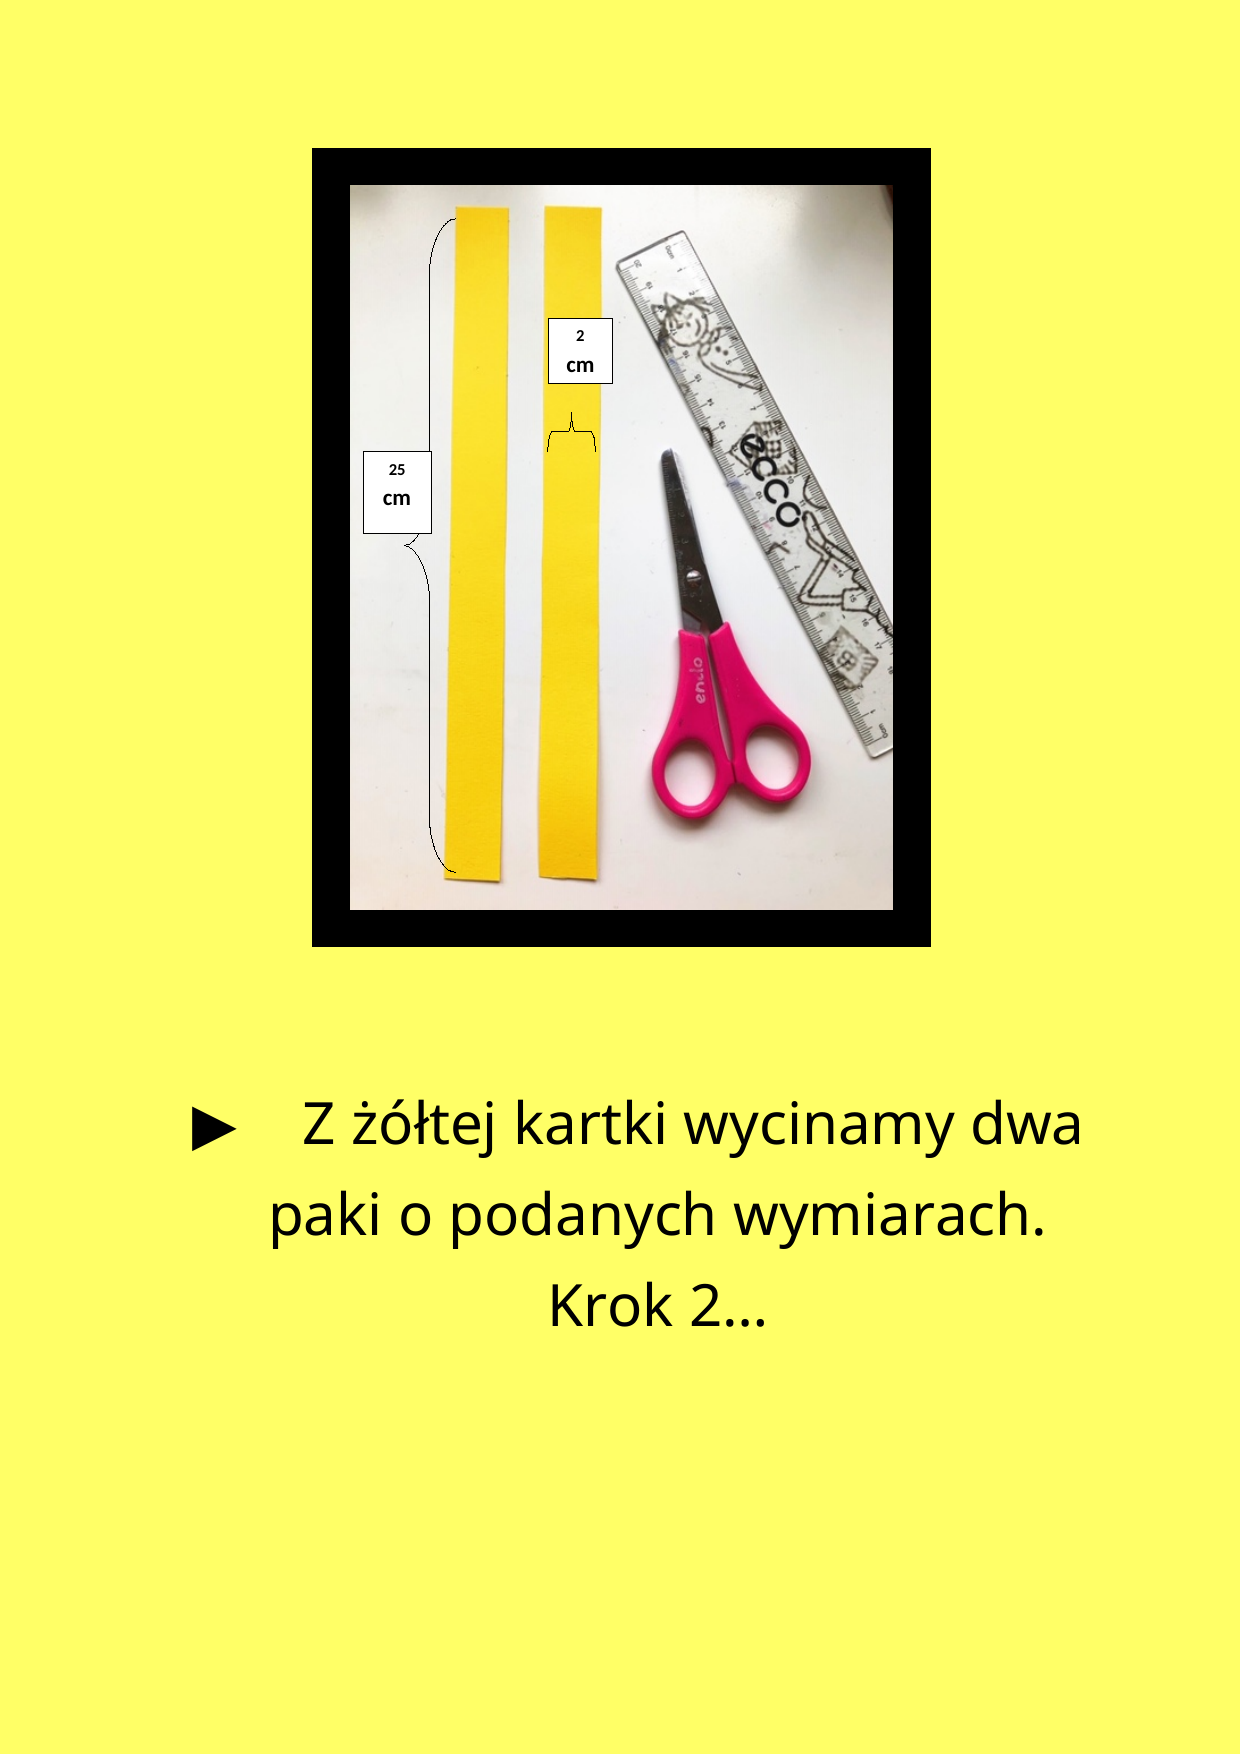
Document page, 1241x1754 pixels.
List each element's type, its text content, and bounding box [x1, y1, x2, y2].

list Krok 2… [223, 1264, 1093, 1344]
list Z żółtej kartki wycinamy dwa paki o podanych wymiarach. [185, 1082, 1093, 1252]
picture [350, 185, 893, 910]
